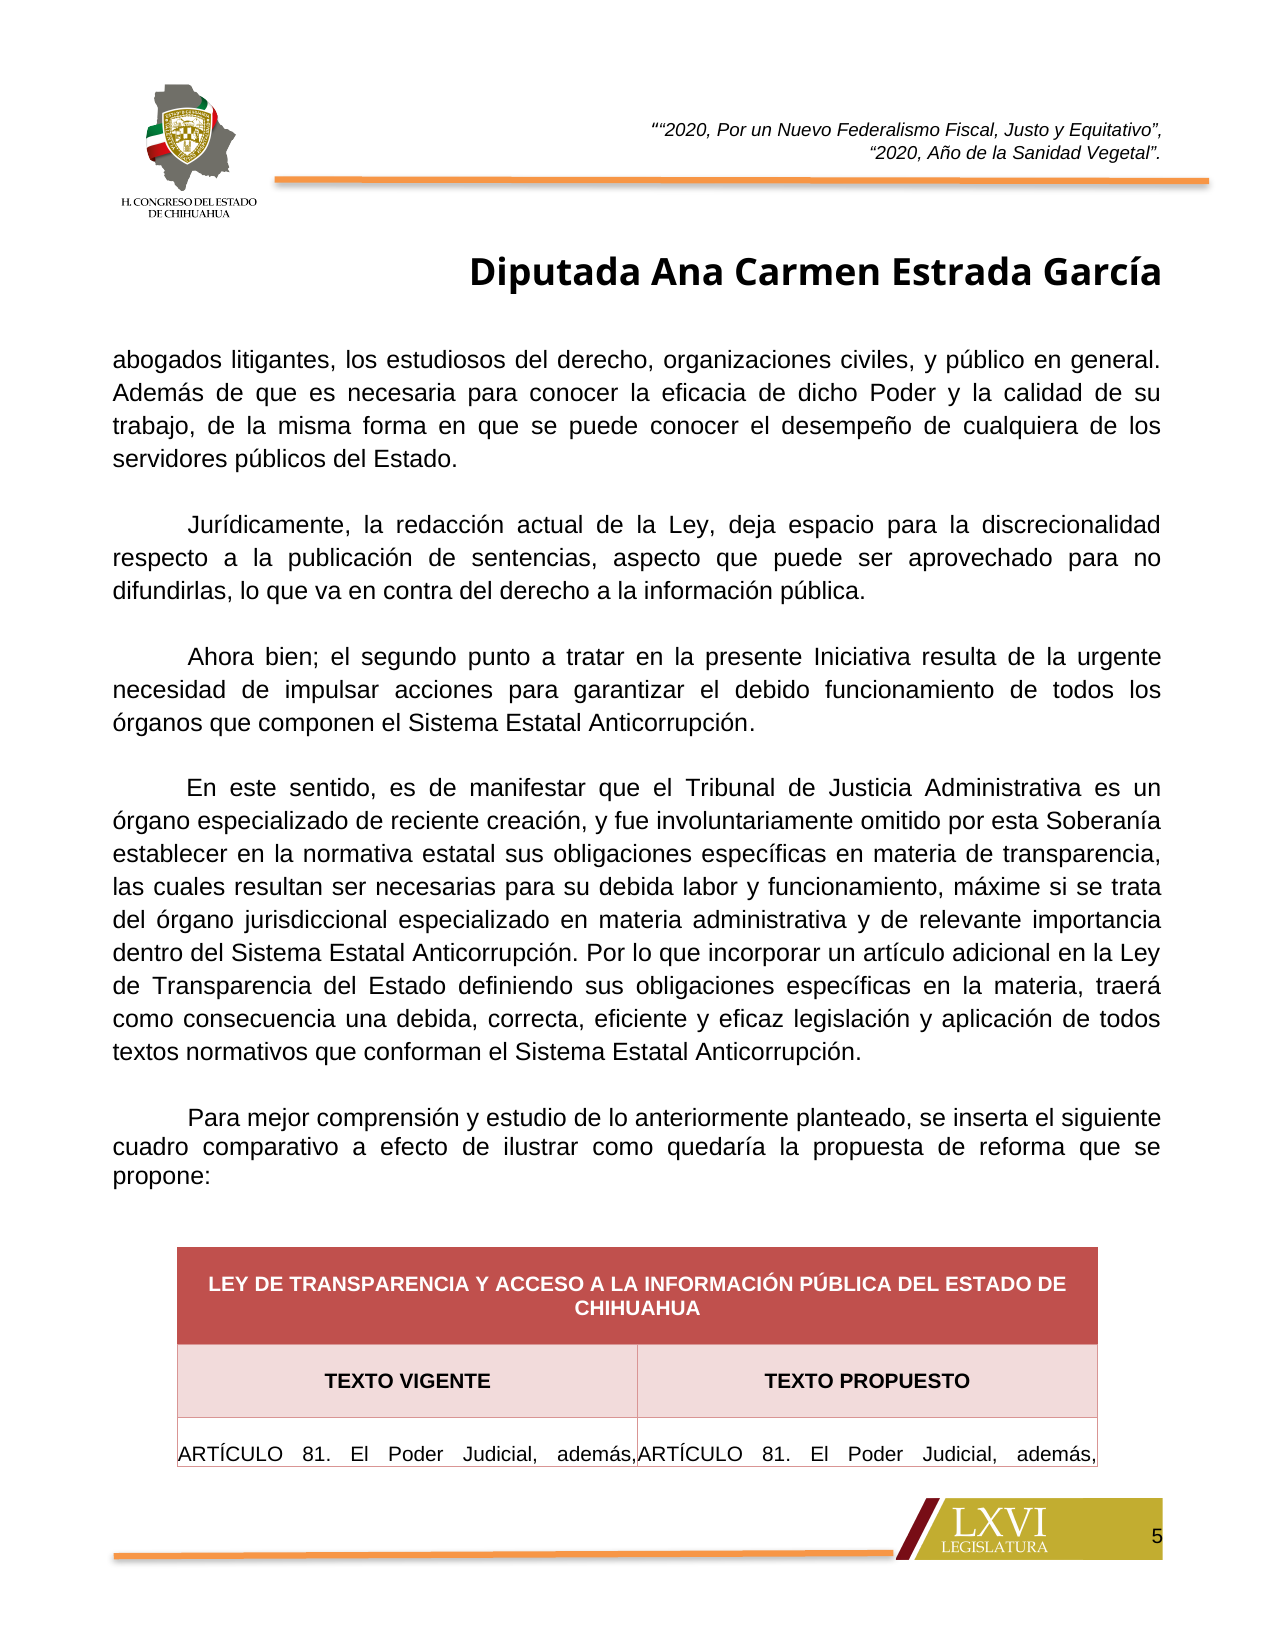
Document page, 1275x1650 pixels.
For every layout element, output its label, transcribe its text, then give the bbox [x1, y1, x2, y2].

table_cell TEXTO PROPUESTO [638, 1345, 1097, 1417]
table_header LEY DE TRANSPARENCIA Y ACCESO A LA INFORMACIÓN PÚBLICA DEL ESTADO DE CHIHUAHUA [178, 1248, 1097, 1344]
text En este sentido, es de manifestar que el Tribunal de Justicia Administrativa es un órgano especializado de reciente creación, y fue involuntariamente omitido por esta Soberanía establecer en la normativa estatal sus obligaciones específicas en materia de transparencia, las cuales resultan ser necesarias para su debida labor y funcionamiento, máxime si se trata del órgano jurisdiccional especializado en materia administrativa y de relevante importancia dentro del Sistema Estatal Anticorrupción. Por lo que incorporar un artículo adicional en la Ley de Transparencia del Estado definiendo sus obligaciones específicas en la materia, traerá como consecuencia una debida, correcta, eficiente y eficaz legislación y aplicación de todos textos normativos que conforman el Sistema Estatal Anticorrupción. [112, 773, 1163, 1066]
text Jurídicamente, la redacción actual de la Ley, deja espacio para la discrecionalidad respecto a la publicación de sentencias, aspecto que puede ser aprovechado para no difundirlas, lo que va en contra del derecho a la información pública. [112, 510, 1163, 605]
picture [895, 1498, 1163, 1560]
picture [112, 75, 266, 229]
text Para mejor comprensión y estudio de lo anteriormente planteado, se inserta el siguiente cuadro comparativo a efecto de ilustrar como quedaría la propuesta de reforma que se propone: [112, 1103, 1163, 1190]
text Ahora bien; el segundo punto a tratar en la presente Iniciativa resulta de la urgente necesidad de impulsar acciones para garantizar el debido funcionamiento de todos los órganos que componen el Sistema Estatal Anticorrupción. [112, 642, 1163, 737]
table_cell TEXTO VIGENTE [178, 1345, 637, 1417]
